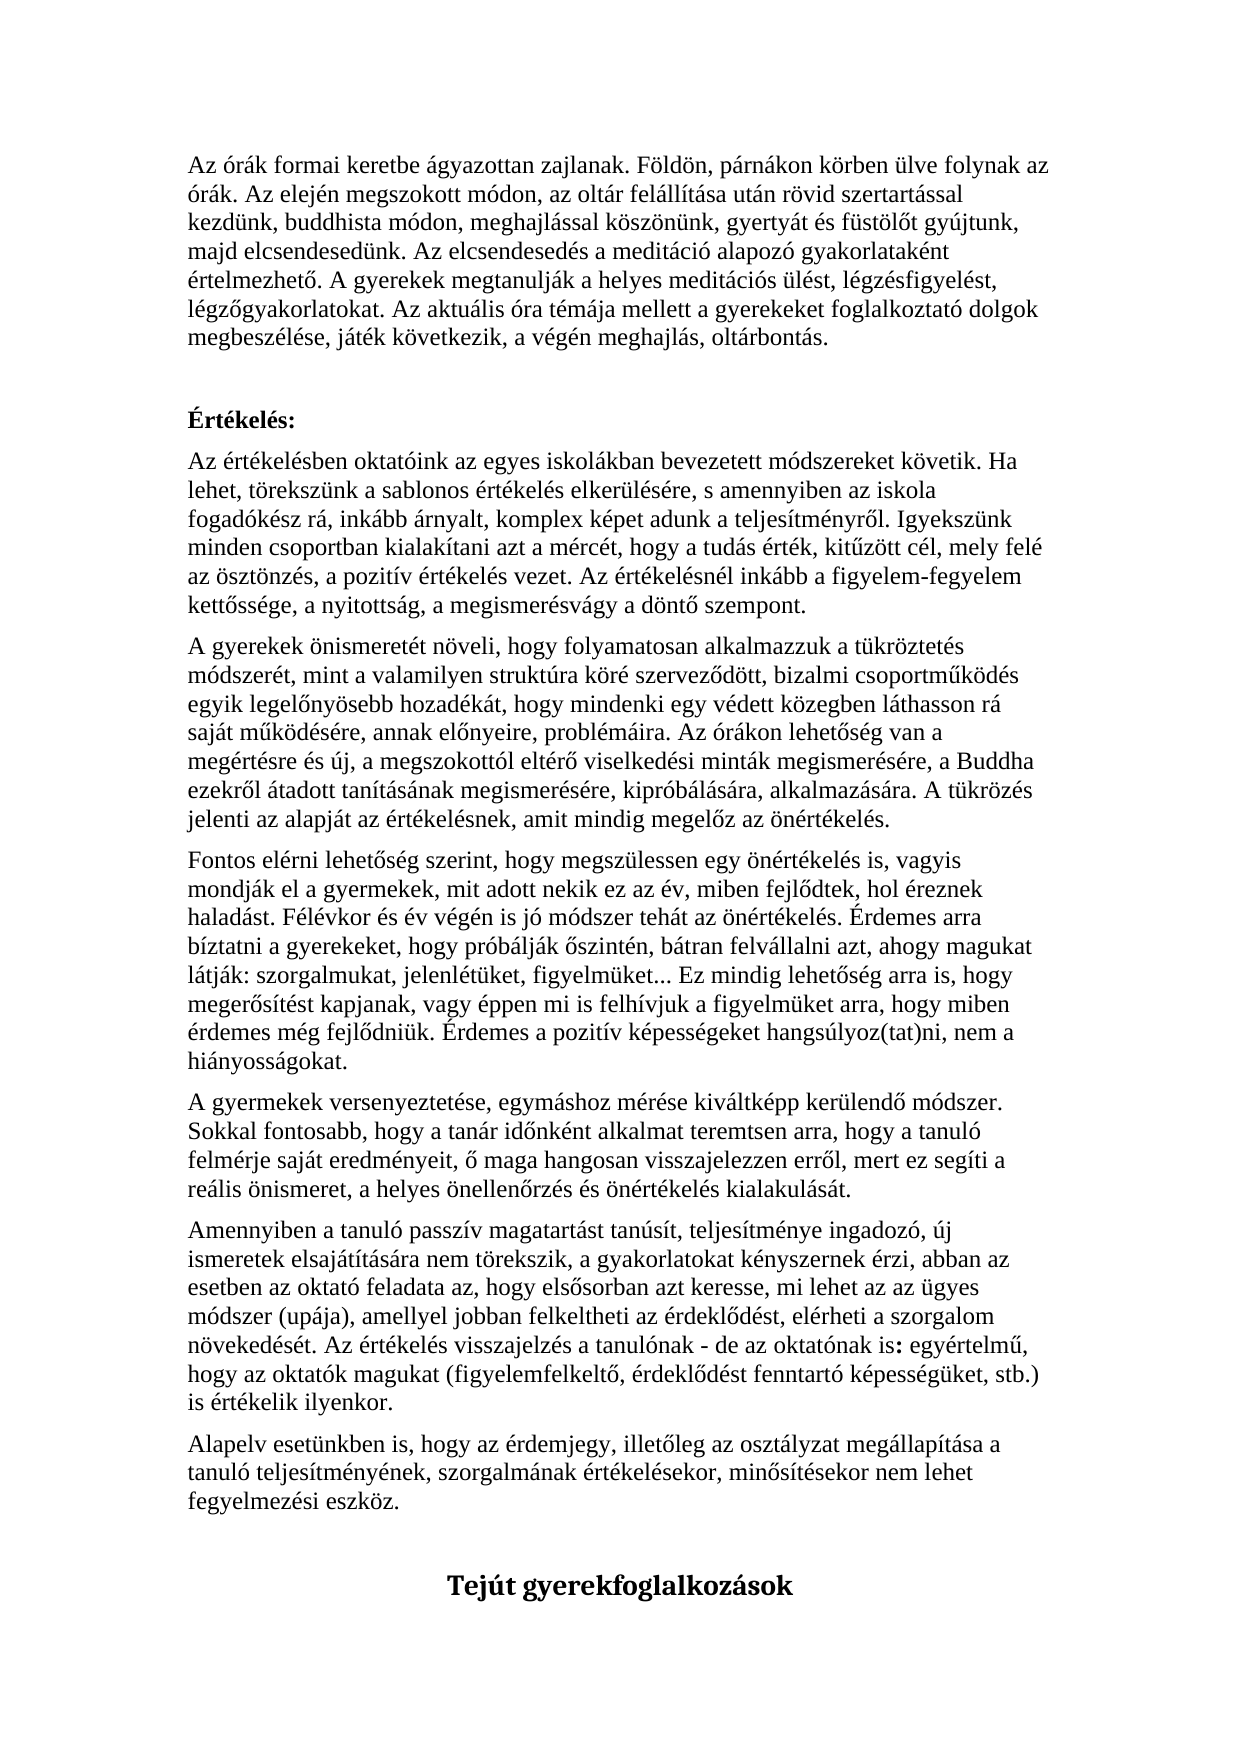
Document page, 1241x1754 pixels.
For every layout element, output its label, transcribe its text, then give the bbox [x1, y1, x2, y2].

text Az értékelésben oktatóink az egyes iskolákban bevezetett módszereket követik. Ha lehet, törekszünk a sablonos értékelés elkerülésére, s amennyiben az iskola fogadókész rá, inkább árnyalt, komplex képet adunk a teljesítményről. Igyekszünk minden csoportban kialakítani azt a mércét, hogy a tudás érték, kitűzött cél, mely felé az ösztönzés, a pozitív értékelés vezet. Az értékelésnél inkább a figyelem-fegyelem kettőssége, a nyitottság, a megismerésvágy a döntő szempont. [187, 446, 1053, 619]
text Az órák formai keretbe ágyazottan zajlanak. Földön, párnákon körben ülve folynak az órák. Az elején megszokott módon, az oltár felállítása után rövid szertartással kezdünk, buddhista módon, meghajlással köszönünk, gyertyát és füstölőt gyújtunk, majd elcsendesedünk. Az elcsendesedés a meditáció alapozó gyakorlataként értelmezhető. A gyerekek megtanulják a helyes meditációs ülést, légzésfigyelést, légzőgyakorlatokat. Az aktuális óra témája mellett a gyerekeket foglalkoztató dolgok megbeszélése, játék következik, a végén meghajlás, oltárbontás. [187, 150, 1053, 351]
text A gyermekek versenyeztetése, egymáshoz mérése kiváltképp kerülendő módszer. Sokkal fontosabb, hogy a tanár időnként alkalmat teremtsen arra, hogy a tanuló felmérje saját eredményeit, ő maga hangosan visszajelezzen erről, mert ez segíti a reális önismeret, a helyes önellenőrzés és önértékelés kialakulását. [187, 1087, 1053, 1202]
text A gyerekek önismeretét növeli, hogy folyamatosan alkalmazzuk a tükröztetés módszerét, mint a valamilyen struktúra köré szerveződött, bizalmi csoportműködés egyik legelőnyösebb hozadékát, hogy mindenki egy védett közegben láthasson rá saját működésére, annak előnyeire, problémáira. Az órákon lehetőség van a megértésre és új, a megszokottól eltérő viselkedési minták megismerésére, a Buddha ezekről átadott tanításának megismerésére, kipróbálására, alkalmazására. A tükrözés jelenti az alapját az értékelésnek, amit mindig megelőz az önértékelés. [187, 631, 1053, 832]
text Alapelv esetünkben is, hogy az érdemjegy, illetőleg az osztályzat megállapítása a tanuló teljesítményének, szorgalmának értékelésekor, minősítésekor nem lehet fegyelmezési eszköz. [187, 1429, 1053, 1515]
text Amennyiben a tanuló passzív magatartást tanúsít, teljesítménye ingadozó, új ismeretek elsajátítására nem törekszik, a gyakorlatokat kényszernek érzi, abban az esetben az oktató feladata az, hogy elsősorban azt keresse, mi lehet az az ügyes módszer (upája), amellyel jobban felkeltheti az érdeklődést, elérheti a szorgalom növekedését. Az értékelés visszajelzés a tanulónak - de az oktatónak is: egyértelmű, hogy az oktatók magukat (figyelemfelkeltő, érdeklődést fenntartó képességüket, stb.) is értékelik ilyenkor. [187, 1215, 1053, 1416]
text Értékelés: [187, 405, 1053, 434]
text Tejút gyerekfoglalkozások [187, 1569, 1053, 1602]
text Fontos elérni lehetőség szerint, hogy megszülessen egy önértékelés is, vagyis mondják el a gyermekek, mit adott nekik ez az év, miben fejlődtek, hol éreznek haladást. Félévkor és év végén is jó módszer tehát az önértékelés. Érdemes arra bíztatni a gyerekeket, hogy próbálják őszintén, bátran felvállalni azt, ahogy magukat látják: szorgalmukat, jelenlétüket, figyelmüket... Ez mindig lehetőség arra is, hogy megerősítést kapjanak, vagy éppen mi is felhívjuk a figyelmüket arra, hogy miben érdemes még fejlődniük. Érdemes a pozitív képességeket hangsúlyoz(tat)ni, nem a hiányosságokat. [187, 845, 1053, 1075]
